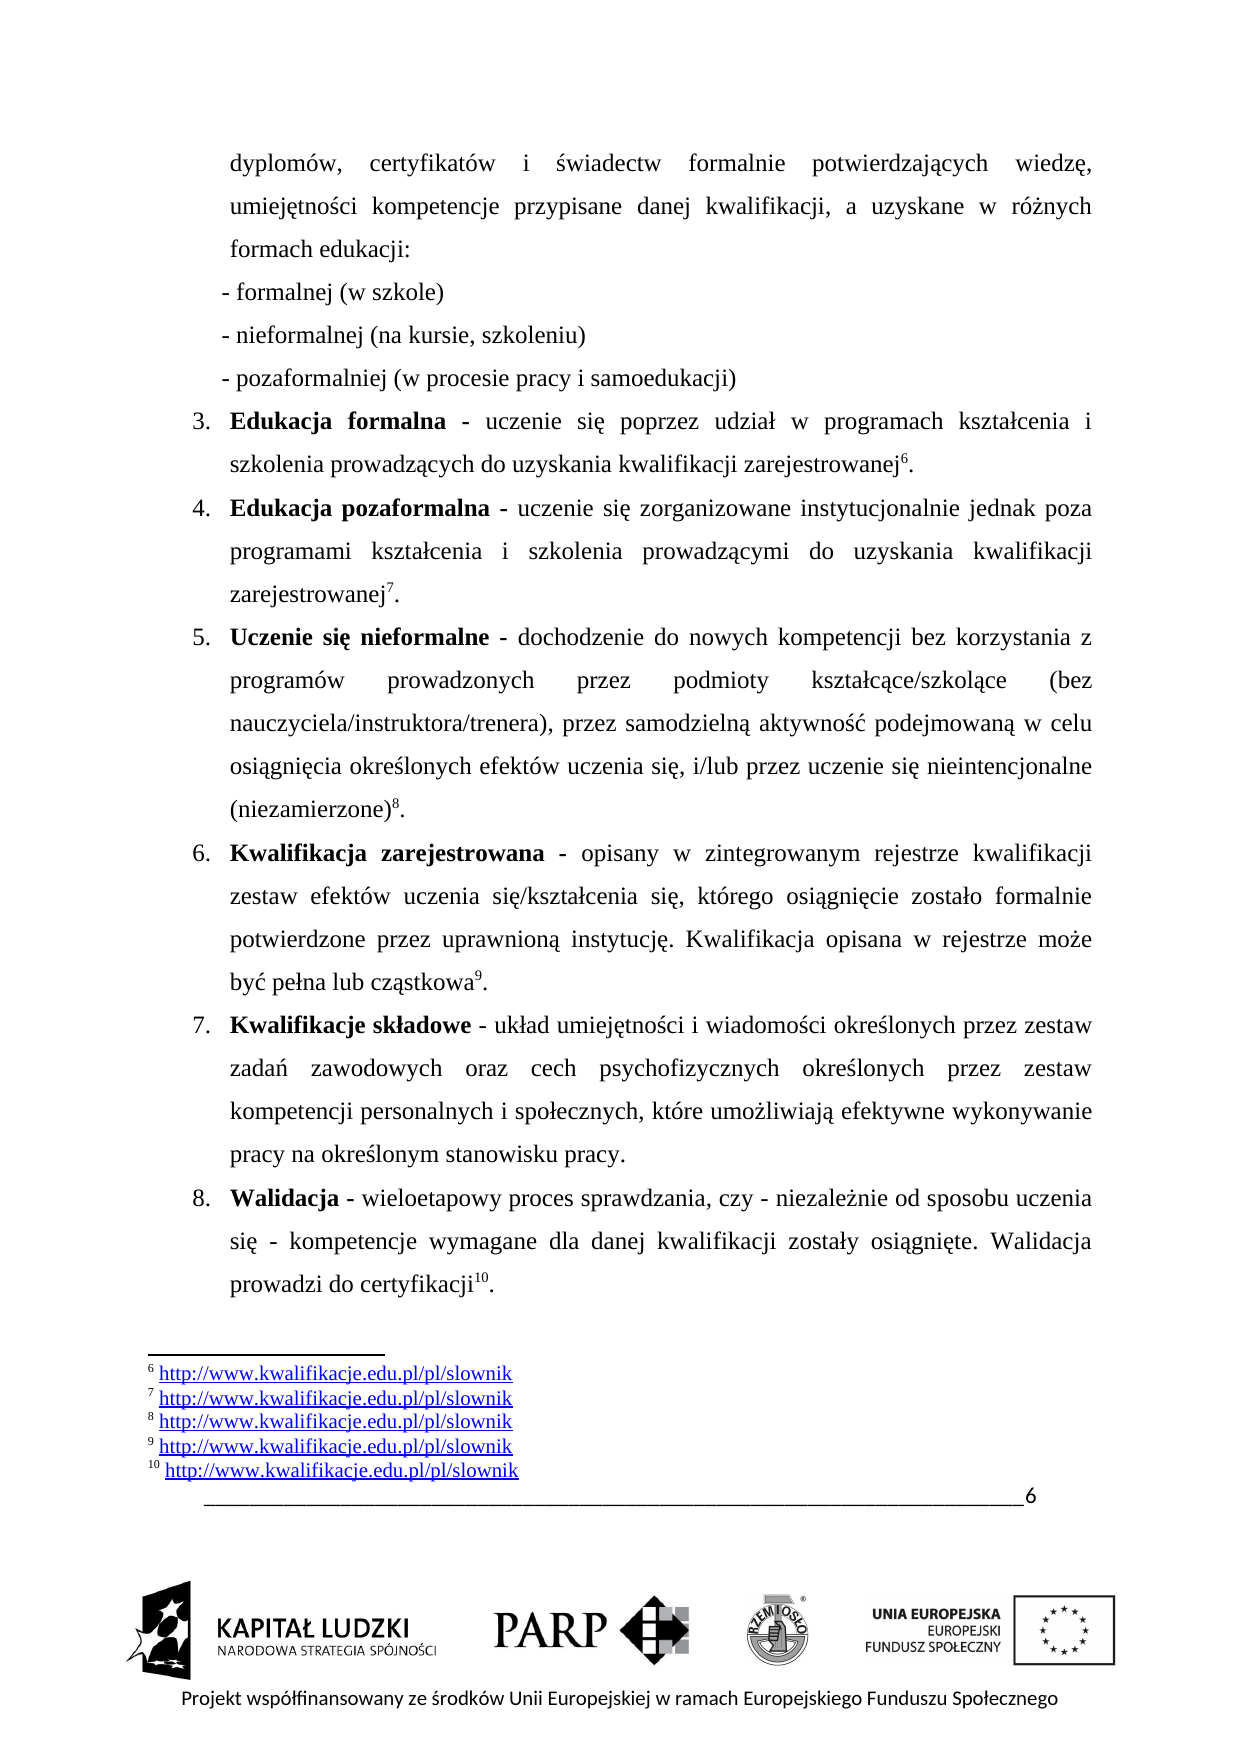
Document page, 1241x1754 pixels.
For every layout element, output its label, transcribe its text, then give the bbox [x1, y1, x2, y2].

list Walidacja - wieloetapowy proces sprawdzania, czy - niezależnie od sposobu uczenia się - kompetencje wymagane dla danej kwalifikacji zostały osiągnięte. Walidacja prowadzi do certyfikacji. [192, 1183, 1093, 1298]
text - formalnej (w szkole) [221, 277, 1093, 306]
picture [124, 1580, 437, 1681]
picture [746, 1594, 809, 1666]
text - nieformalnej (na kursie, szkoleniu) [221, 320, 1093, 349]
picture [865, 1594, 1116, 1666]
list Uczenie się nieformalne - dochodzenie do nowych kompetencji bez korzystania z programów prowadzonych przez podmioty kształcące/szkolące (bez nauczyciela/instruktora/trenera), przez samodzielną aktywność podejmowaną w celu osiągnięcia określonych efektów uczenia się, i/lub przez uczenie się nieintencjonalne (niezamierzone). [192, 622, 1093, 823]
list Edukacja pozaformalna - uczenie się zorganizowane instytucjonalnie jednak poza programami kształcenia i szkolenia prowadzącymi do uzyskania kwalifikacji zarejestrowanej. [192, 493, 1093, 608]
text - pozaformalniej (w procesie pracy i samoedukacji) [221, 363, 1093, 392]
picture [492, 1594, 690, 1666]
list Kwalifikacje składowe - układ umiejętności i wiadomości określonych przez zestaw zadań zawodowych oraz cech psychofizycznych określonych przez zestaw kompetencji personalnych i społecznych, które umożliwiają efektywne wykonywanie pracy na określonym stanowisku pracy. [192, 1010, 1093, 1168]
list Kwalifikacja zarejestrowana - opisany w zintegrowanym rejestrze kwalifikacji zestaw efektów uczenia się/kształcenia się, którego osiągnięcie zostało formalnie potwierdzone przez uprawnioną instytucję. Kwalifikacja opisana w rejestrze może być pełna lub cząstkowa. [192, 838, 1093, 996]
list Edukacja formalna - uczenie się poprzez udział w programach kształcenia i szkolenia prowadzących do uzyskania kwalifikacji zarejestrowanej. [192, 406, 1093, 478]
